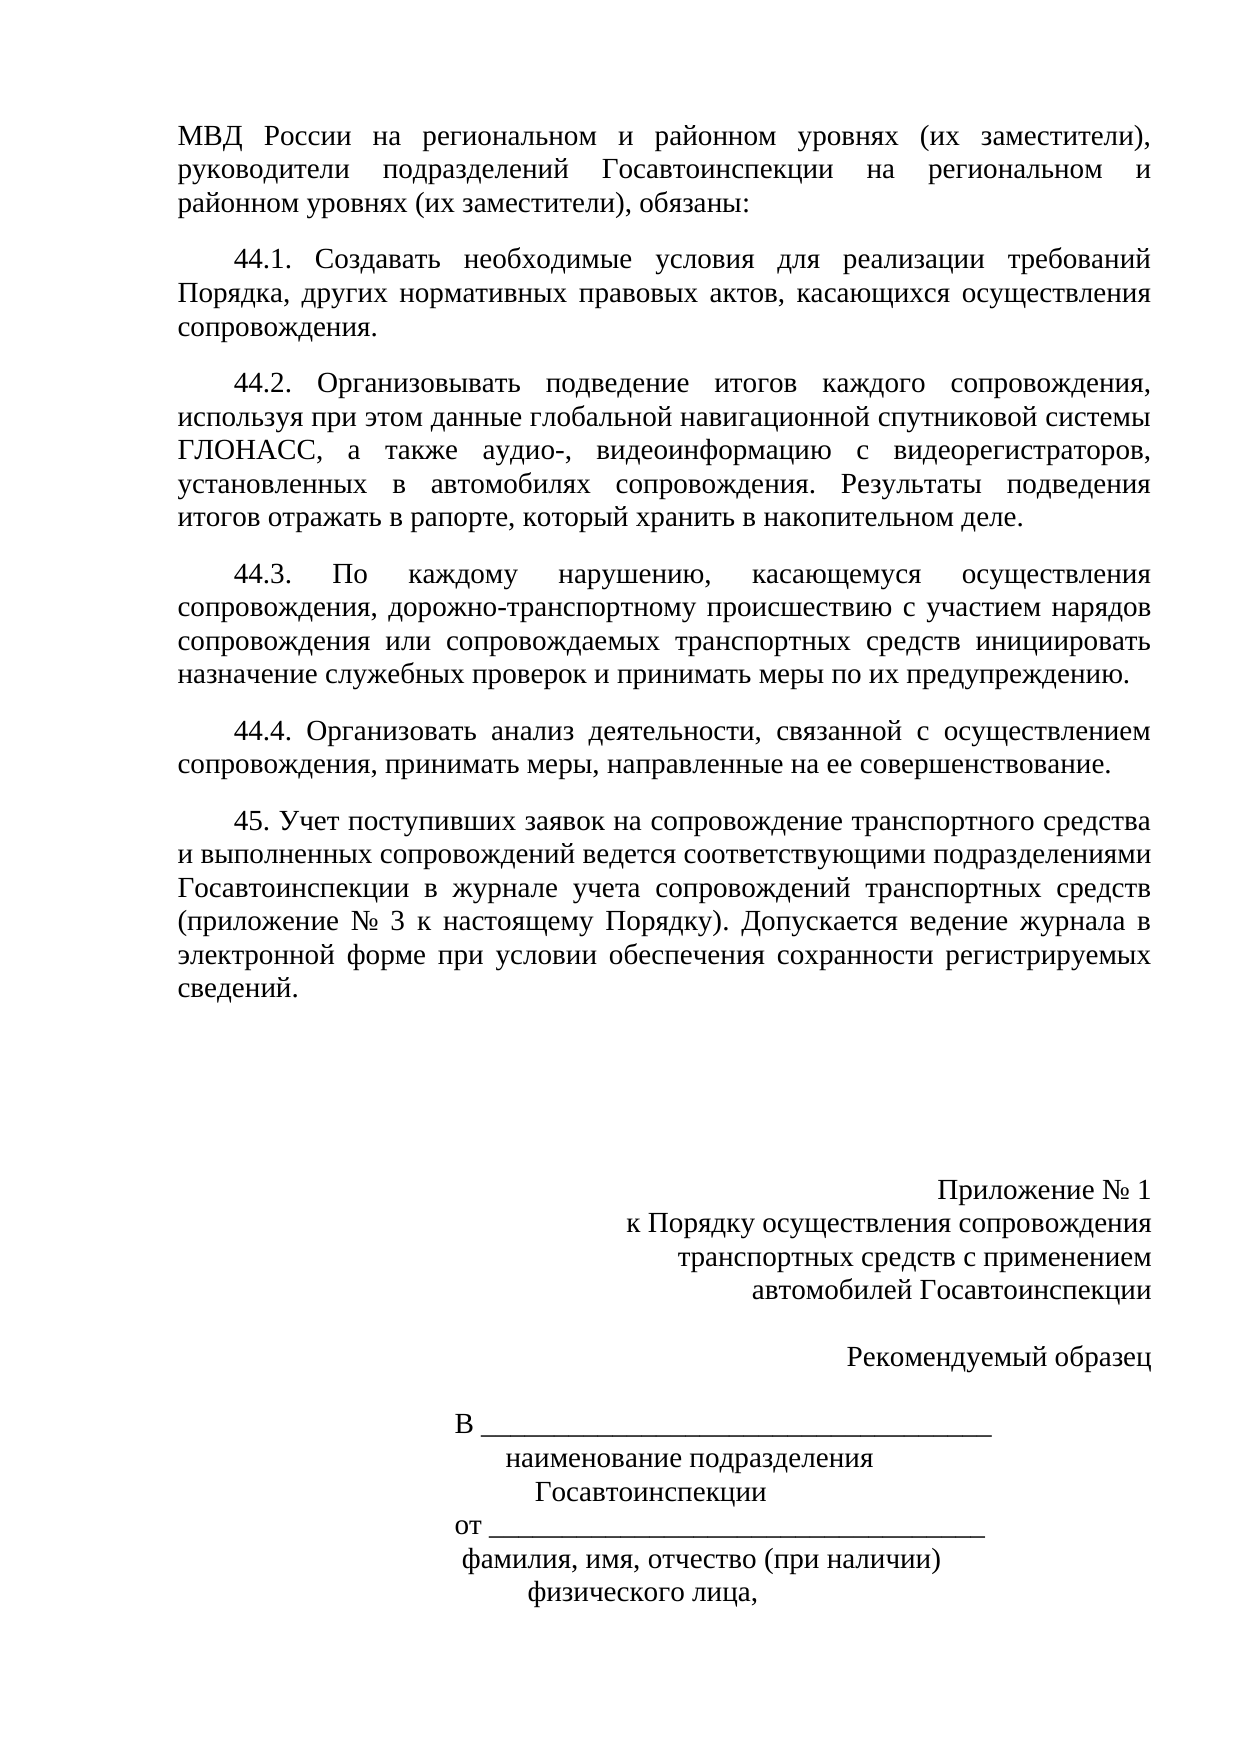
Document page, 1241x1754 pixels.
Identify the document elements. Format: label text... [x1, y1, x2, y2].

text физического лица, [177, 1574, 1152, 1608]
text 44.2. Организовывать подведение итогов каждого сопровождения, используя при этом данные глобальной навигационной спутниковой системы ГЛОНАСС, а также аудио-, видеоинформацию с видеорегистраторов, установленных в автомобилях сопровождения. Результаты подведения итогов отражать в рапорте, который хранить в накопительном деле. [177, 365, 1152, 533]
text транспортных средств с применением [177, 1239, 1152, 1272]
text фамилия, имя, отчество (при наличии) [177, 1541, 1152, 1574]
text 45. Учет поступивших заявок на сопровождение транспортного средства и выполненных сопровождений ведется соответствующими подразделениями Госавтоинспекции в журнале учета сопровождений транспортных средств (приложение № 3 к настоящему Порядку). Допускается ведение журнала в электронной форме при условии обеспечения сохранности регистрируемых сведений. [177, 803, 1152, 1004]
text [177, 118, 1152, 219]
text 44.4. Организовать анализ деятельности, связанной с осуществлением сопровождения, принимать меры, направленные на ее совершенствование. [177, 713, 1152, 780]
text Приложение № 1 [177, 1172, 1152, 1205]
text автомобилей Госавтоинспекции [177, 1272, 1152, 1306]
text наименование подразделения [177, 1440, 1152, 1474]
text 44.3. По каждому нарушению, касающемуся осуществления сопровождения, дорожно-транспортному происшествию с участием нарядов сопровождения или сопровождаемых транспортных средств инициировать назначение служебных проверок и принимать меры по их предупреждению. [177, 556, 1152, 690]
text 44.1. Создавать необходимые условия для реализации требований Порядка, других нормативных правовых актов, касающихся осуществления сопровождения. [177, 242, 1152, 342]
text В ___________________________________ [177, 1407, 1152, 1440]
text Госавтоинспекции [177, 1474, 1152, 1507]
text Рекомендуемый образец [177, 1339, 1152, 1373]
text к Порядку осуществления сопровождения [177, 1205, 1152, 1239]
text от __________________________________ [177, 1507, 1152, 1541]
